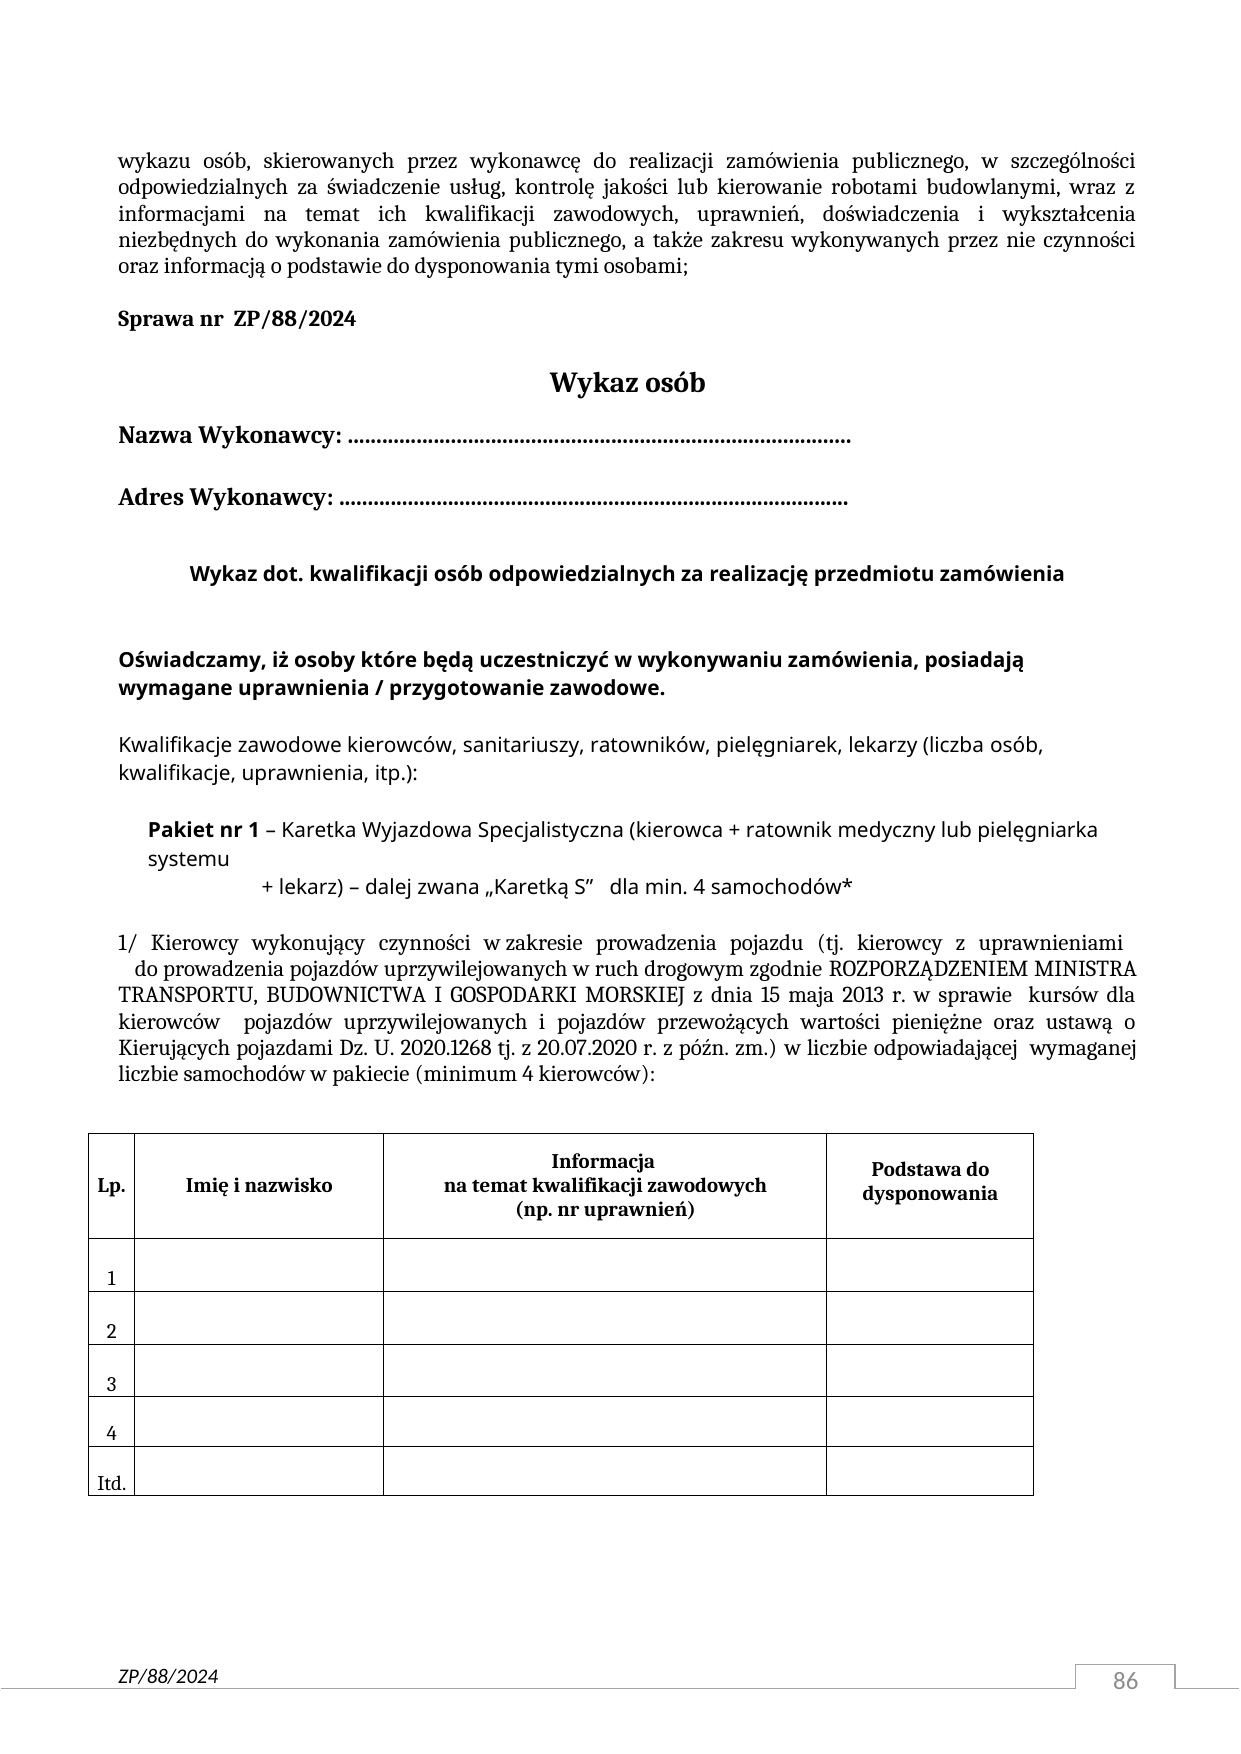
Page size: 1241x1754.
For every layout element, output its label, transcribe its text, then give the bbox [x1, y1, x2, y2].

table_cell [827, 1447, 1033, 1495]
table_cell [384, 1239, 826, 1291]
table_cell [135, 1447, 383, 1495]
table_cell [827, 1397, 1033, 1446]
table_cell [135, 1345, 383, 1396]
text Kwalifikacje zawodowe kierowców, sanitariuszy, ratowników, pielęgniarek, lekarzy (liczba osób, [118, 730, 1137, 758]
table_cell [384, 1447, 826, 1495]
list Sprawa nr ZP/88/2024 [118, 306, 1137, 332]
table_header Imię i nazwisko [135, 1134, 383, 1238]
text 1/ Kierowcy wykonujący czynności w zakresie prowadzenia pojazdu (tj. kierowcy z uprawnieniami do prowadzenia pojazdów uprzywilejowanych w ruch drogowym zgodnie ROZPORZĄDZENIEM MINISTRA TRANSPORTU, BUDOWNICTWA I GOSPODARKI MORSKIEJ z dnia 15 maja 2013 r. w sprawie kursów dla kierowców pojazdów uprzywilejowanych i pojazdów przewożących wartości pieniężne oraz ustawą o Kierujących pojazdami Dz. U. 2020.1268 tj. z 20.07.2020 r. z późn. zm.) w liczbie odpowiadającej wymaganej liczbie samochodów w pakiecie (minimum 4 kierowców): [118, 929, 1137, 1087]
text Pakiet nr 1 – Karetka Wyjazdowa Specjalistyczna (kierowca + ratownik medyczny lub pielęgniarka systemu + lekarz) – dalej zwana „Karetką S” dla min. 4 samochodów* [148, 815, 1181, 901]
text Oświadczamy, iż osoby które będą uczestniczyć w wykonywaniu zamówienia, posiadają wymagane uprawnienia / przygotowanie zawodowe. [118, 645, 1137, 702]
table_cell 1 [89, 1239, 134, 1291]
table_cell [827, 1292, 1033, 1343]
table_cell [135, 1239, 383, 1291]
list Wykaz osób [118, 366, 1137, 399]
table_cell 4 [89, 1397, 134, 1446]
table_header Lp. [89, 1134, 134, 1238]
table_cell [827, 1239, 1033, 1291]
text wykazu osób, skierowanych przez wykonawcę do realizacji zamówienia publicznego, w szczególności odpowiedzialnych za świadczenie usług, kontrolę jakości lub kierowanie robotami budowlanymi, wraz z informacjami na temat ich kwalifikacji zawodowych, uprawnień, doświadczenia i wykształcenia niezbędnych do wykonania zamówienia publicznego, a także zakresu wykonywanych przez nie czynności oraz informacją o podstawie do dysponowania tymi osobami; [118, 148, 1137, 279]
table_cell [135, 1397, 383, 1446]
table_header Informacja na temat kwalifikacji zawodowych (np. nr uprawnień) [384, 1134, 826, 1238]
text Wykaz dot. kwalifikacji osób odpowiedzialnych za realizację przedmiotu zamówienia [118, 559, 1137, 588]
table_cell [384, 1345, 826, 1396]
text kwalifikacje, uprawnienia, itp.): [118, 758, 1137, 787]
table_cell 3 [89, 1345, 134, 1396]
text Nazwa Wykonawcy: ........................................................................................ [118, 399, 1137, 449]
table_cell 2 [89, 1292, 134, 1343]
table_cell [135, 1292, 383, 1343]
text Adres Wykonawcy: ......................................................................................... [118, 462, 1137, 512]
table_cell [827, 1345, 1033, 1396]
table_cell Itd. [89, 1447, 134, 1495]
table_header Podstawa do dysponowania [827, 1134, 1033, 1238]
table_cell [384, 1292, 826, 1343]
table_cell [384, 1397, 826, 1446]
